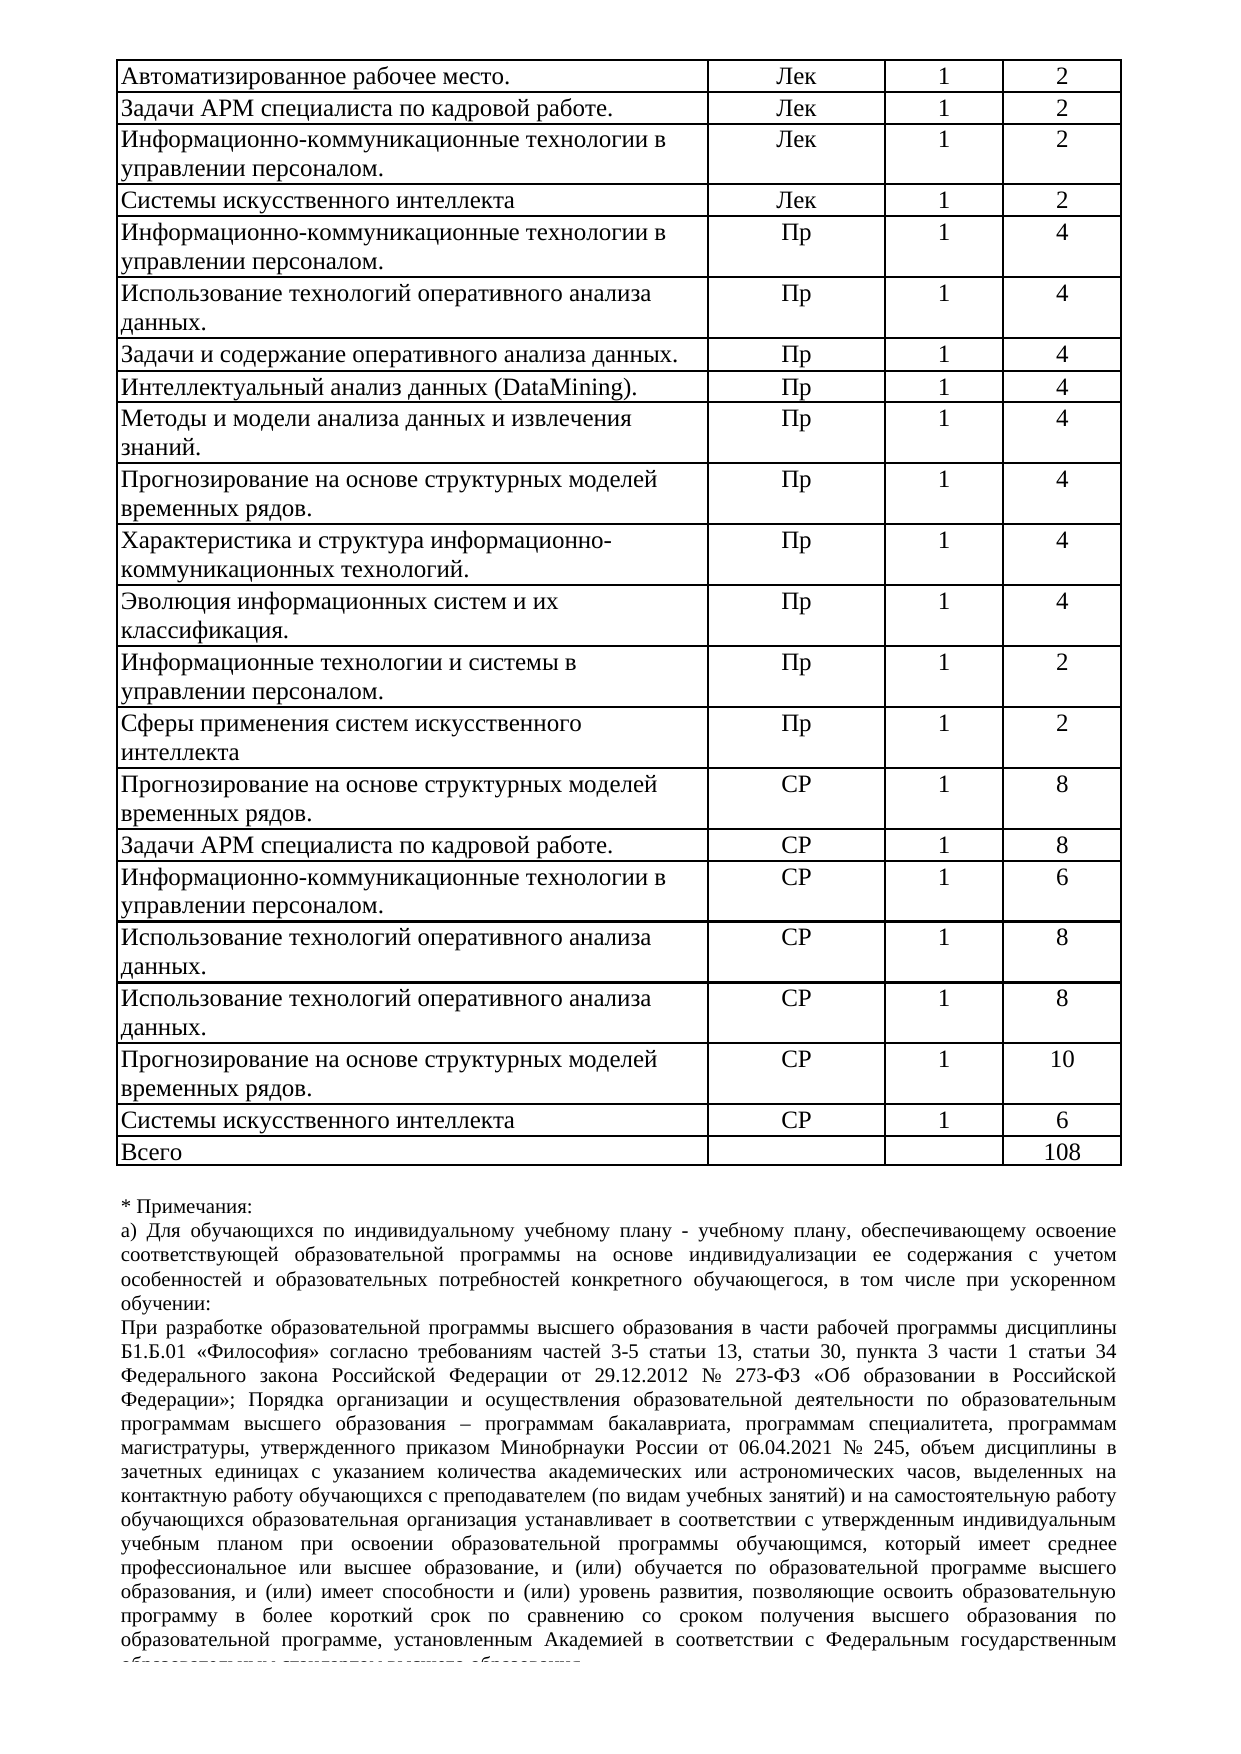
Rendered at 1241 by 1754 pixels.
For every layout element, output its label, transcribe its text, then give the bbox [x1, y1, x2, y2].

table_cell 2 [1004, 185, 1120, 215]
table_cell СР [709, 1105, 884, 1135]
table_cell Лек [709, 185, 884, 215]
table_cell Пр [709, 525, 884, 584]
table_cell Использование технологий оперативного анализа данных. [118, 278, 707, 337]
table_cell 1 [886, 217, 1002, 276]
table_cell СР [709, 769, 884, 828]
table_cell 1 [886, 185, 1002, 215]
table_cell 1 [886, 984, 1002, 1042]
table_cell 1 [886, 278, 1002, 337]
table_cell Задачи и содержание оперативного анализа данных. [118, 339, 707, 369]
table_cell СР [709, 830, 884, 859]
table_cell 1 [886, 1105, 1002, 1135]
table_cell Пр [709, 278, 884, 337]
table_header 2 [1004, 61, 1120, 91]
table_cell 1 [886, 586, 1002, 645]
table_cell 1 [886, 647, 1002, 706]
table_cell Информационно-коммуникационные технологии в управлении персоналом. [118, 125, 707, 183]
table_cell 10 [1004, 1044, 1120, 1103]
table_cell 8 [1004, 923, 1120, 981]
table_cell 4 [1004, 403, 1120, 462]
table_cell 1 [886, 708, 1002, 767]
table_cell Эволюция информационных систем и их классификация. [118, 586, 707, 645]
table_cell Сферы применения систем искусственного интеллекта [118, 708, 707, 767]
table_cell 6 [1004, 862, 1120, 920]
table_cell Характеристика и структура информационно- коммуникационных технологий. [118, 525, 707, 584]
table_header Лек [709, 61, 884, 91]
table_cell Всего [118, 1137, 707, 1164]
table_cell 4 [1004, 464, 1120, 523]
table_cell 1 [886, 372, 1002, 401]
table_cell 2 [1004, 708, 1120, 767]
table_cell 8 [1004, 769, 1120, 828]
table_cell 2 [1004, 125, 1120, 183]
table_header Автоматизированное рабочее место. [118, 61, 707, 91]
table_cell Пр [709, 403, 884, 462]
table_cell [709, 1137, 884, 1164]
table_cell 1 [886, 93, 1002, 122]
table_cell Прогнозирование на основе структурных моделей временных рядов. [118, 464, 707, 523]
table_cell 108 [1004, 1137, 1120, 1164]
table_cell 1 [886, 862, 1002, 920]
table_cell 4 [1004, 586, 1120, 645]
table_cell 4 [1004, 278, 1120, 337]
table_cell 1 [886, 1044, 1002, 1103]
table_cell Задачи АРМ специалиста по кадровой работе. [118, 93, 707, 122]
table_cell Системы искусственного интеллекта [118, 1105, 707, 1135]
table_cell Задачи АРМ специалиста по кадровой работе. [118, 830, 707, 859]
table_cell 4 [1004, 217, 1120, 276]
table_cell Информационные технологии и системы в управлении персоналом. [118, 647, 707, 706]
table_cell Пр [709, 372, 884, 401]
table_cell Прогнозирование на основе структурных моделей временных рядов. [118, 769, 707, 828]
table_cell Пр [709, 586, 884, 645]
table_cell * Примечания: а) Для обучающихся по индивидуальному учебному плану - учебному плану, обеспечивающему освоение соответствующей образовательной программы на основе индивидуализации ее содержания с учетом особенностей и образовательных потребностей конкретного обучающегося, в том числе при ускоренном обучении: При разработке образовательной программы высшего образования в части рабочей программы дисциплины Б1.Б.01 «Философия» согласно требованиям частей 3-5 статьи 13, статьи 30, пункта 3 части 1 статьи 34 Федерального закона Российской Федерации от 29.12.2012 № 273-ФЗ «Об образовании в Российской Федерации»; Порядка организации и осуществления образовательной деятельности по образовательным программам высшего образования – программам бакалавриата, программам специалитета, программам магистратуры, утвержденного приказом Минобрнауки России от 06.04.2021 № 245, объем дисциплины в зачетных единицах с указанием количества академических или астрономических часов, выделенных на контактную работу обучающихся с преподавателем (по видам учебных занятий) и на самостоятельную работу обучающихся образовательная организация устанавливает в соответствии с утвержденным индивидуальным учебным планом при освоении образовательной программы обучающимся, который имеет среднее профессиональное или высшее образование, и (или) обучается по образовательной программе высшего образования, и (или) имеет способности и (или) уровень развития, позволяющие освоить образовательную программу в более короткий срок по сравнению со сроком получения высшего образования по образовательной программе, установленным Академией в соответствии с Федеральным государственным образовательным стандартом высшего образования [117, 1166, 1121, 1662]
table_cell СР [709, 984, 884, 1042]
table_cell [886, 1137, 1002, 1164]
table_cell 1 [886, 830, 1002, 859]
table_cell 4 [1004, 525, 1120, 584]
table_header 1 [886, 61, 1002, 91]
table_cell СР [709, 923, 884, 981]
table_cell Методы и модели анализа данных и извлечения знаний. [118, 403, 707, 462]
table_cell 2 [1004, 647, 1120, 706]
table_cell 1 [886, 339, 1002, 369]
table_cell Пр [709, 647, 884, 706]
table_cell Системы искусственного интеллекта [118, 185, 707, 215]
table_cell Пр [709, 464, 884, 523]
table_cell 6 [1004, 1105, 1120, 1135]
table_cell Пр [709, 217, 884, 276]
table_cell Информационно-коммуникационные технологии в управлении персоналом. [118, 862, 707, 920]
table_cell Лек [709, 93, 884, 122]
table_cell Пр [709, 708, 884, 767]
table_cell 1 [886, 923, 1002, 981]
table_cell 8 [1004, 830, 1120, 859]
table_cell Использование технологий оперативного анализа данных. [118, 923, 707, 981]
table_cell 1 [886, 769, 1002, 828]
table_cell Интеллектуальный анализ данных (DataMining). [118, 372, 707, 401]
table_cell Лек [709, 125, 884, 183]
table_cell 1 [886, 525, 1002, 584]
table_cell Пр [709, 339, 884, 369]
table_cell СР [709, 1044, 884, 1103]
table_cell 1 [886, 403, 1002, 462]
table_cell 8 [1004, 984, 1120, 1042]
table_cell 4 [1004, 372, 1120, 401]
table_cell 4 [1004, 339, 1120, 369]
table_cell 1 [886, 125, 1002, 183]
table_cell 1 [886, 464, 1002, 523]
table_cell Информационно-коммуникационные технологии в управлении персоналом. [118, 217, 707, 276]
table_cell Использование технологий оперативного анализа данных. [118, 984, 707, 1042]
table_cell СР [709, 862, 884, 920]
table_cell Прогнозирование на основе структурных моделей временных рядов. [118, 1044, 707, 1103]
table_cell 2 [1004, 93, 1120, 122]
